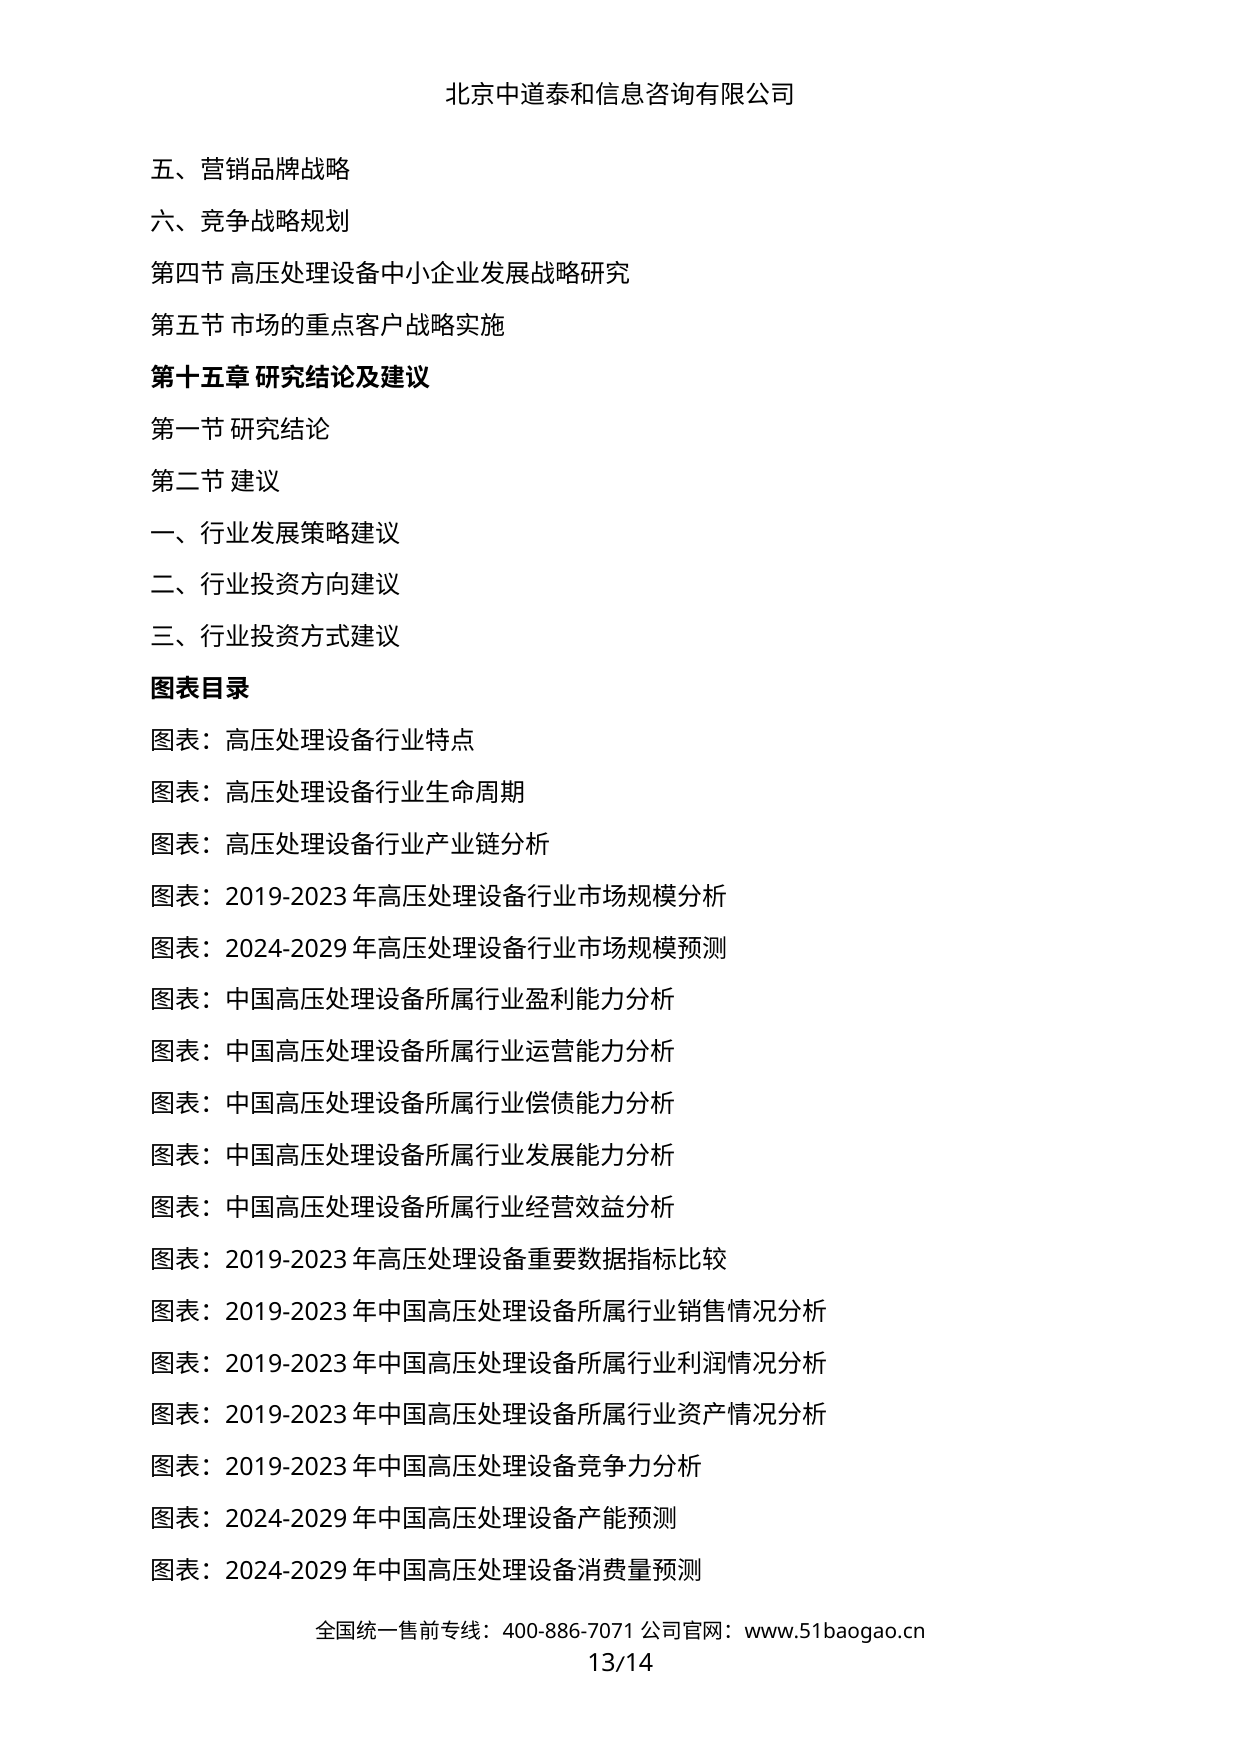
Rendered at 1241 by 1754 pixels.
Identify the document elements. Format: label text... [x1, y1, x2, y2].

text 六、竞争战略规划 [150, 202, 1090, 238]
text 图表：2024-2029年中国高压处理设备产能预测 [150, 1499, 1090, 1535]
text 一、行业发展策略建议 [150, 513, 1090, 549]
text 图表：高压处理设备行业产业链分析 [150, 824, 1090, 861]
text 图表：2019-2023年中国高压处理设备所属行业销售情况分析 [150, 1291, 1090, 1327]
text 五、营销品牌战略 [150, 150, 1090, 186]
text 图表目录 [150, 669, 1090, 705]
text 图表：高压处理设备行业特点 [150, 721, 1090, 757]
text 二、行业投资方向建议 [150, 565, 1090, 601]
text 图表：2024-2029年高压处理设备行业市场规模预测 [150, 928, 1090, 964]
text 第一节 研究结论 [150, 409, 1090, 446]
text 图表：中国高压处理设备所属行业发展能力分析 [150, 1136, 1090, 1172]
text 第四节 高压处理设备中小企业发展战略研究 [150, 254, 1090, 290]
text 图表：2019-2023年高压处理设备重要数据指标比较 [150, 1239, 1090, 1276]
text 图表：中国高压处理设备所属行业经营效益分析 [150, 1187, 1090, 1224]
text 图表：中国高压处理设备所属行业盈利能力分析 [150, 980, 1090, 1016]
text 第十五章 研究结论及建议 [150, 357, 1090, 394]
text 第五节 市场的重点客户战略实施 [150, 306, 1090, 342]
text 图表：2019-2023年中国高压处理设备竞争力分析 [150, 1447, 1090, 1483]
text 图表：2019-2023年高压处理设备行业市场规模分析 [150, 876, 1090, 912]
text 图表：中国高压处理设备所属行业偿债能力分析 [150, 1084, 1090, 1120]
text 图表：2019-2023年中国高压处理设备所属行业资产情况分析 [150, 1395, 1090, 1431]
text 图表：2019-2023年中国高压处理设备所属行业利润情况分析 [150, 1343, 1090, 1379]
text 图表：中国高压处理设备所属行业运营能力分析 [150, 1032, 1090, 1068]
text 三、行业投资方式建议 [150, 617, 1090, 653]
text 第二节 建议 [150, 461, 1090, 497]
text 图表：2024-2029年中国高压处理设备消费量预测 [150, 1551, 1090, 1587]
text 图表：高压处理设备行业生命周期 [150, 772, 1090, 809]
